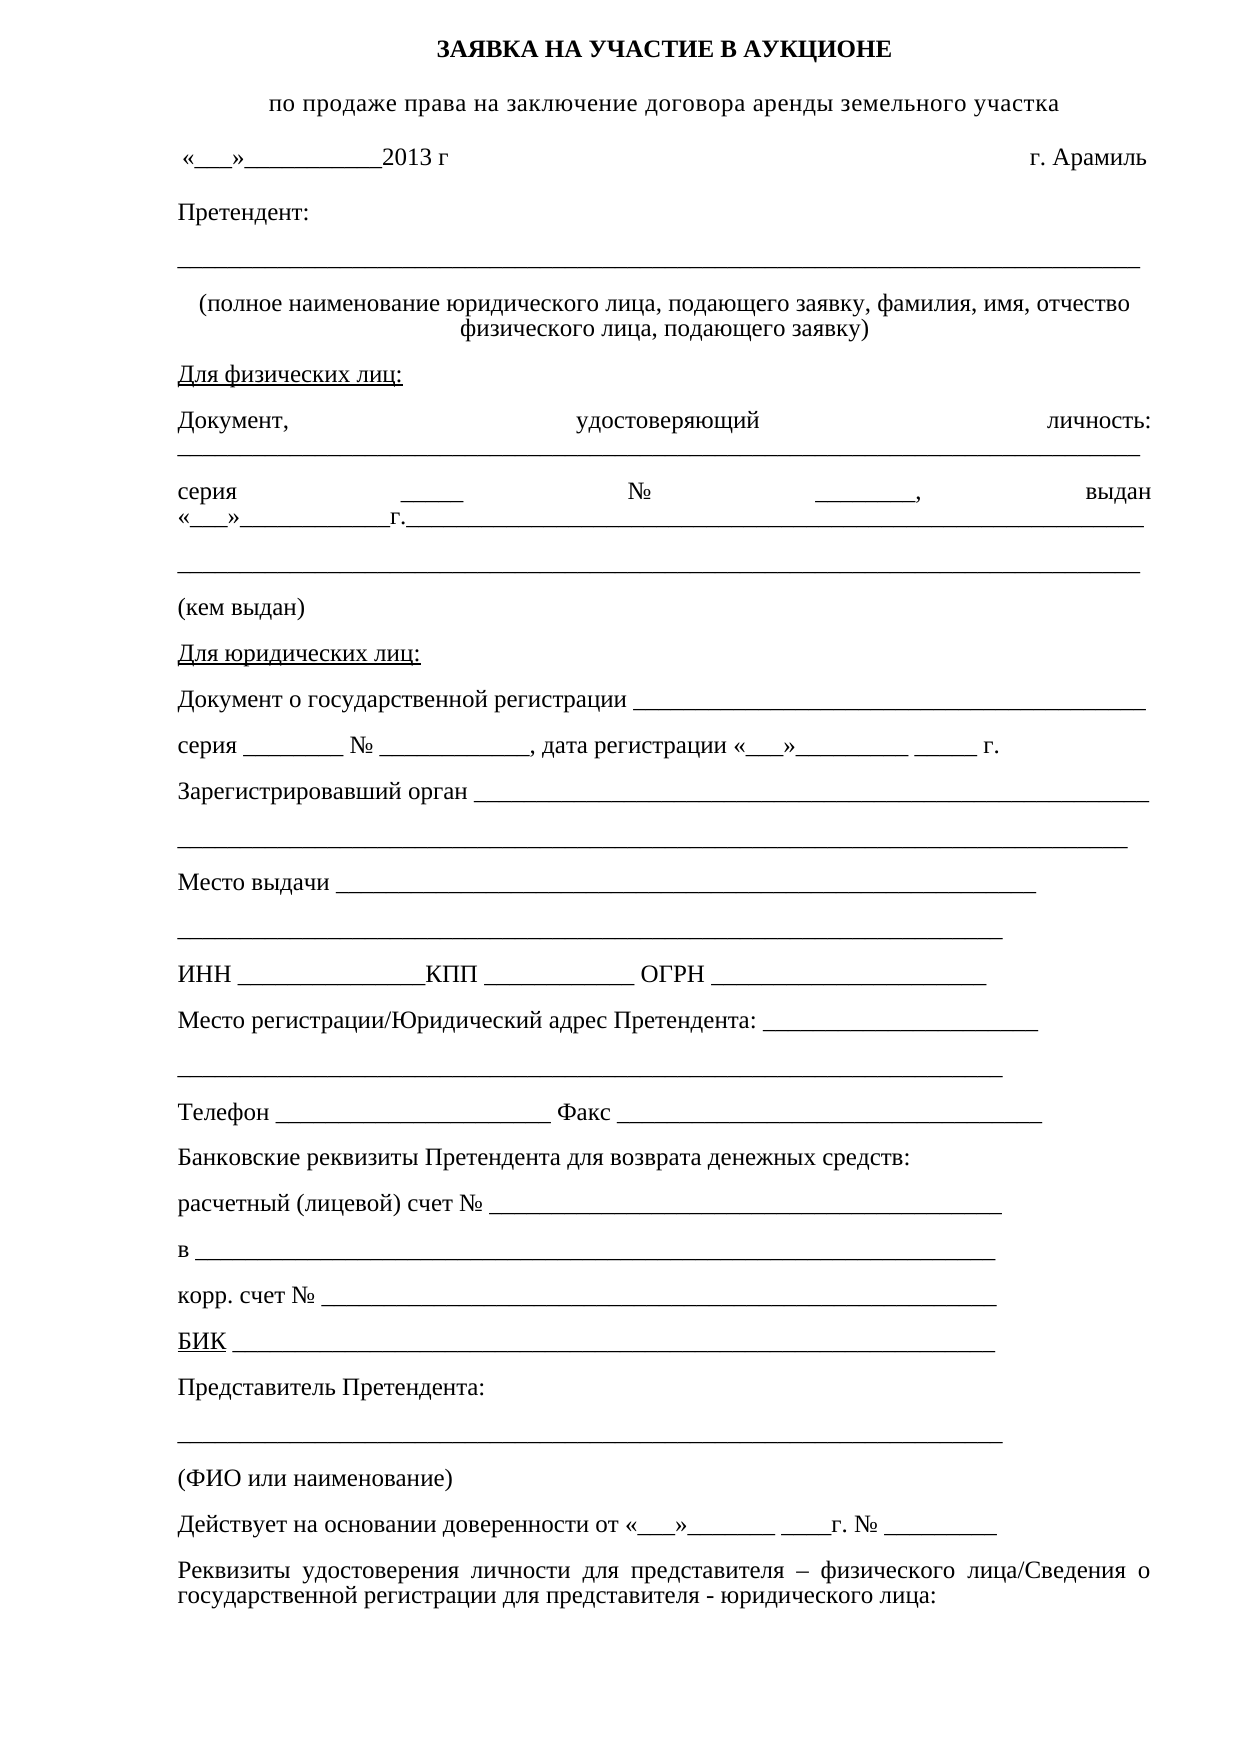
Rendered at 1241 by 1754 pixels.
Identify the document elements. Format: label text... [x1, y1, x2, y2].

text Для юридических лиц: [177, 642, 1152, 667]
text ЗАЯВКА НА УЧАСТИЕ В АУКЦИОНЕ [177, 37, 1152, 62]
text (ФИО или наименование) [177, 1467, 1152, 1492]
text Место выдачи ________________________________________________________ [177, 871, 1152, 896]
text Зарегистрировавший орган ______________________________________________________ [177, 779, 1152, 804]
text __________________________________________________________________ [177, 917, 1152, 942]
text Банковские реквизиты Претендента для возврата денежных средств: [177, 1146, 1152, 1171]
text серия _____ № ________, выдан «___»____________г.___________________________________________________________ [177, 479, 1152, 529]
text серия ________ № ____________, дата регистрации «___»_________ _____ г. [177, 733, 1152, 758]
text Для физических лиц: [177, 362, 1152, 387]
text (кем выдан) [177, 596, 1152, 621]
text __________________________________________________________________ [177, 1421, 1152, 1446]
text Представитель Претендента: [177, 1375, 1152, 1400]
text корр. счет № ______________________________________________________ [177, 1283, 1152, 1308]
text ИНН _______________КПП ____________ ОГРН ______________________ [177, 962, 1152, 987]
text расчетный (лицевой) счет № _________________________________________ [177, 1192, 1152, 1217]
text Документ о государственной регистрации _________________________________________ [177, 687, 1152, 712]
text по продаже права на заключение договора аренды земельного участка [177, 92, 1152, 117]
text Претендент: [177, 200, 1152, 225]
text «___»___________2013 г г. Арамиль [177, 146, 1152, 171]
text Место регистрации/Юридический адрес Претендента: ______________________ [177, 1008, 1152, 1033]
text Телефон ______________________ Факс __________________________________ [177, 1100, 1152, 1125]
text в ________________________________________________________________ [177, 1237, 1152, 1262]
text Документ, удостоверяющий личность: _____________________________________________________________________________ [177, 408, 1152, 458]
text _____________________________________________________________________________ [177, 246, 1152, 271]
text ____________________________________________________________________________ [177, 825, 1152, 850]
text БИК _____________________________________________________________ [177, 1329, 1152, 1354]
text (полное наименование юридического лица, подающего заявку, фамилия, имя, отчество физического лица, подающего заявку) [177, 292, 1152, 342]
text Действует на основании доверенности от «___»_______ ____г. № _________ [177, 1512, 1152, 1537]
text _____________________________________________________________________________ [177, 550, 1152, 575]
text __________________________________________________________________ [177, 1054, 1152, 1079]
text Реквизиты удостоверения личности для представителя – физического лица/Сведения о государственной регистрации для представителя - юридического лица: [177, 1558, 1152, 1608]
